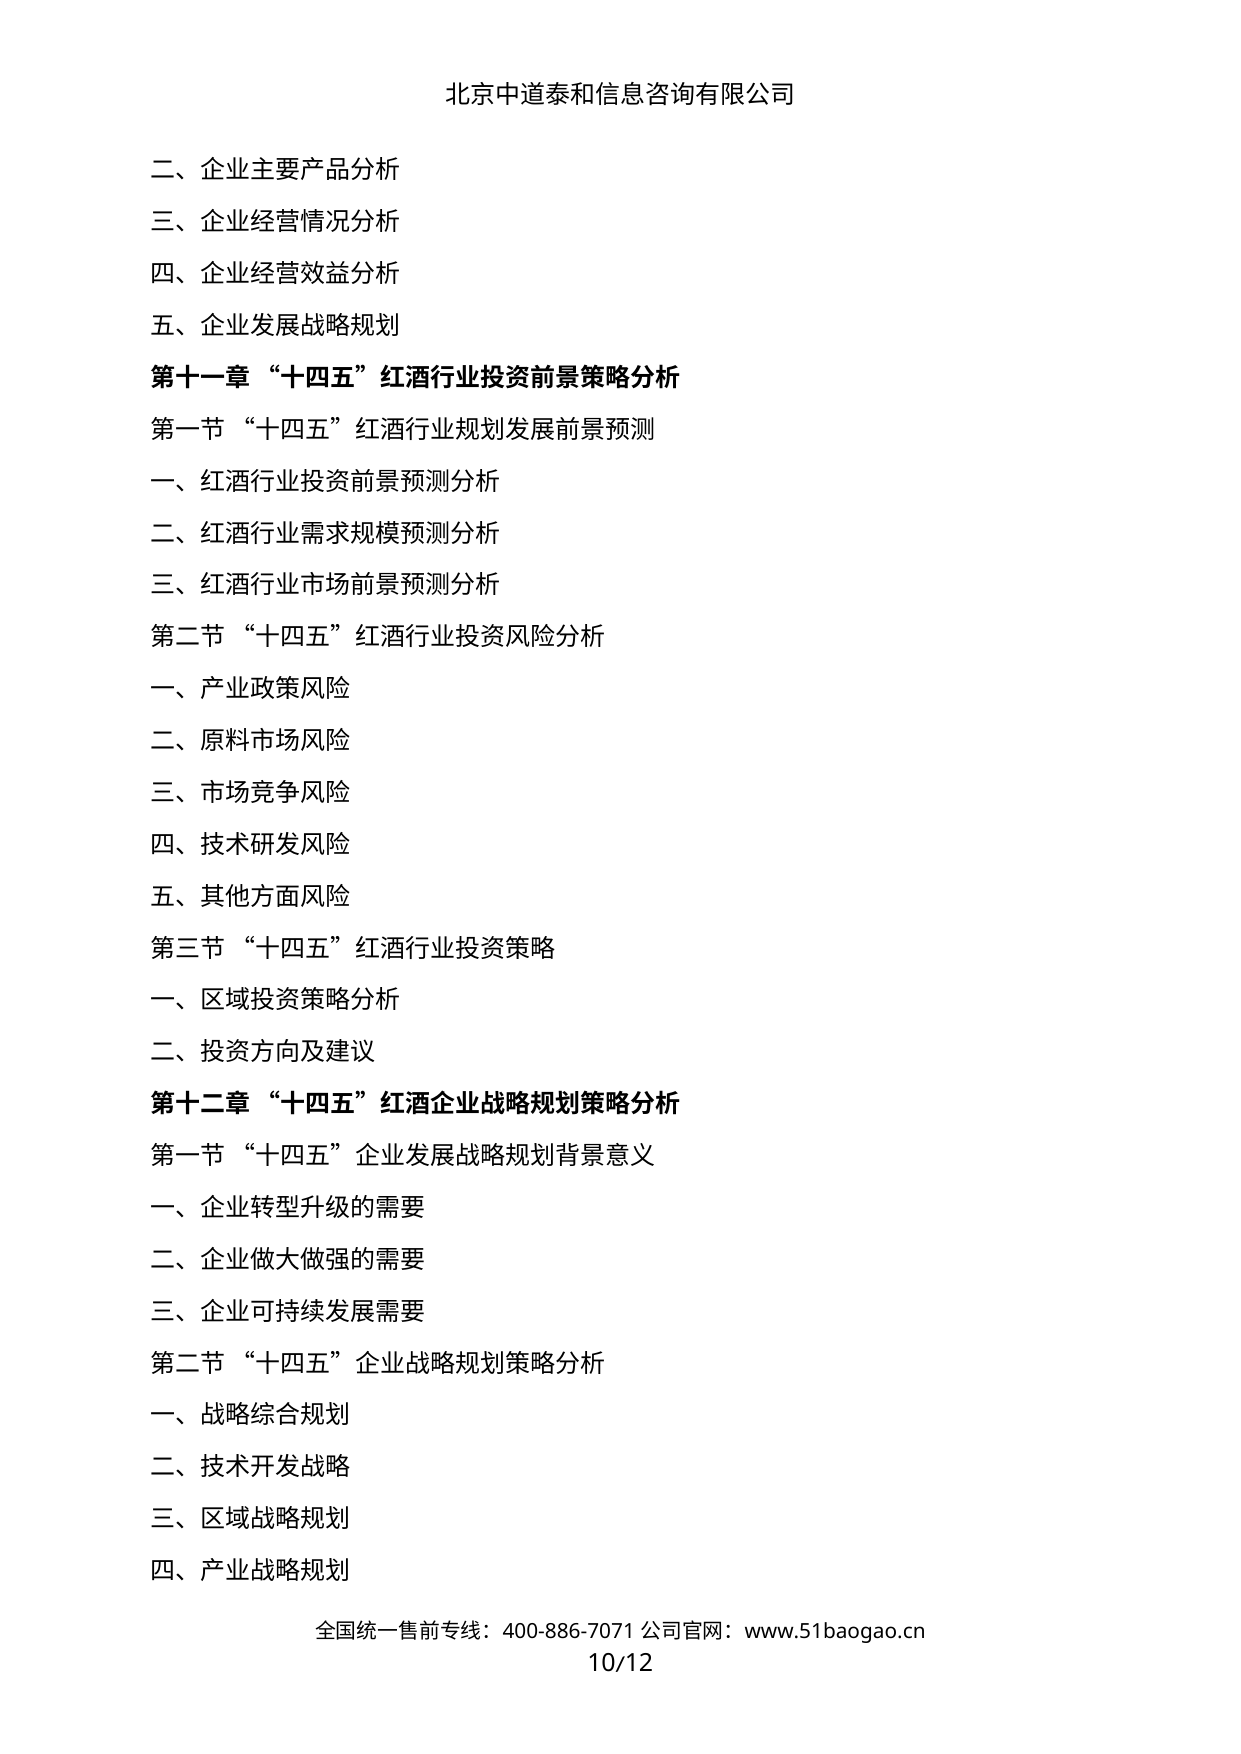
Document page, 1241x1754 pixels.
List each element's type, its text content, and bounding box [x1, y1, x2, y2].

text 三、企业经营情况分析 [150, 202, 1090, 238]
text 一、企业转型升级的需要 [150, 1187, 1090, 1224]
text 二、企业主要产品分析 [150, 150, 1090, 186]
text 一、产业政策风险 [150, 669, 1090, 705]
text 三、红酒行业市场前景预测分析 [150, 565, 1090, 601]
text 四、企业经营效益分析 [150, 254, 1090, 290]
text 四、技术研发风险 [150, 824, 1090, 861]
text 第三节 “十四五”红酒行业投资策略 [150, 928, 1090, 964]
text 二、企业做大做强的需要 [150, 1239, 1090, 1276]
text 五、其他方面风险 [150, 876, 1090, 912]
text 五、企业发展战略规划 [150, 306, 1090, 342]
text 二、技术开发战略 [150, 1447, 1090, 1483]
text 第十一章 “十四五”红酒行业投资前景策略分析 [150, 357, 1090, 394]
text 二、原料市场风险 [150, 721, 1090, 757]
text 三、企业可持续发展需要 [150, 1291, 1090, 1327]
text 四、产业战略规划 [150, 1551, 1090, 1587]
text 第一节 “十四五”企业发展战略规划背景意义 [150, 1136, 1090, 1172]
text 第十二章 “十四五”红酒企业战略规划策略分析 [150, 1084, 1090, 1120]
text 第一节 “十四五”红酒行业规划发展前景预测 [150, 409, 1090, 446]
text 三、区域战略规划 [150, 1499, 1090, 1535]
text 第二节 “十四五”红酒行业投资风险分析 [150, 617, 1090, 653]
text 一、红酒行业投资前景预测分析 [150, 461, 1090, 497]
text 二、投资方向及建议 [150, 1032, 1090, 1068]
text 二、红酒行业需求规模预测分析 [150, 513, 1090, 549]
text 第二节 “十四五”企业战略规划策略分析 [150, 1343, 1090, 1379]
text 一、战略综合规划 [150, 1395, 1090, 1431]
text 三、市场竞争风险 [150, 772, 1090, 809]
text 一、区域投资策略分析 [150, 980, 1090, 1016]
